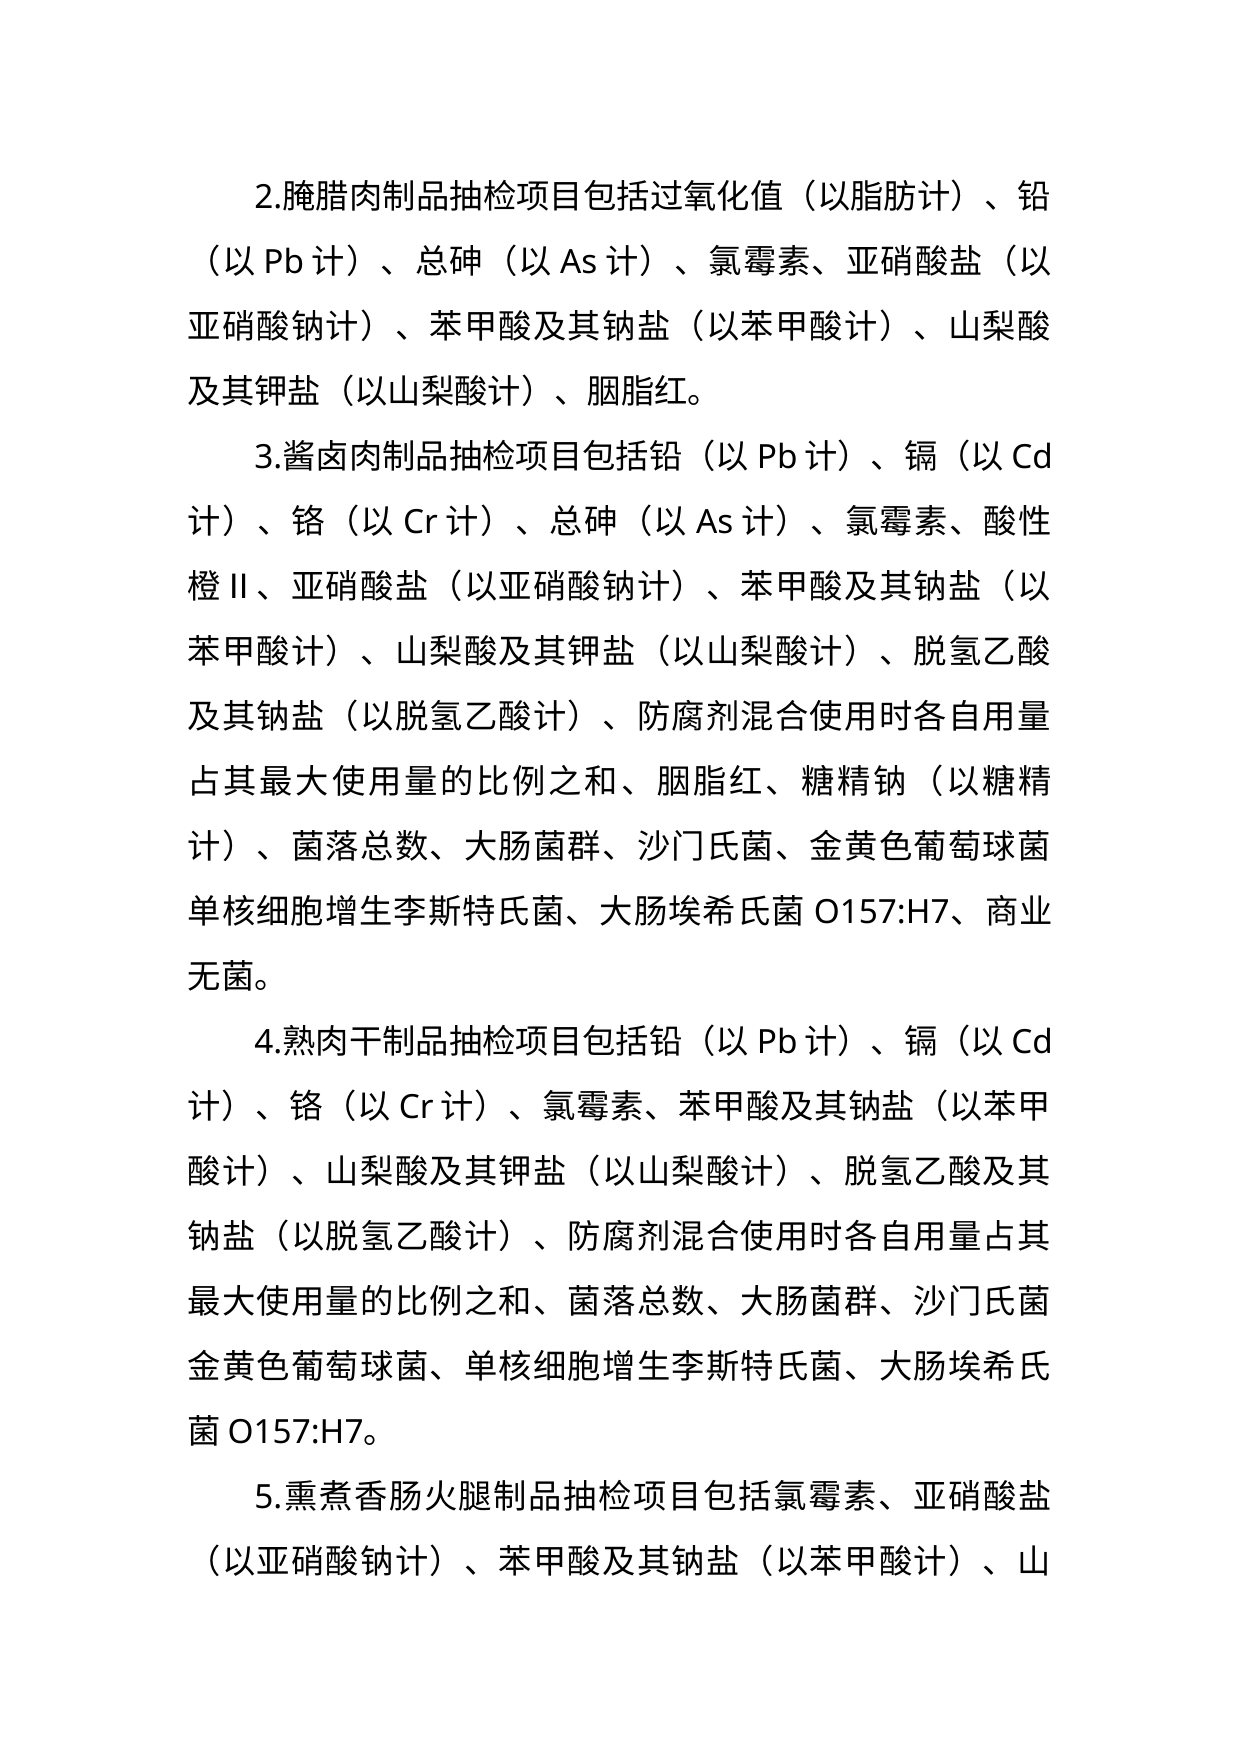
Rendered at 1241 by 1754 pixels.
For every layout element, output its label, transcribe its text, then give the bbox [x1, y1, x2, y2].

text 2.腌腊肉制品抽检项目包括过氧化值（以脂肪计）、铅（以Pb计）、总砷（以As计）、氯霉素、亚硝酸盐（以亚硝酸钠计）、苯甲酸及其钠盐（以苯甲酸计）、山梨酸及其钾盐（以山梨酸计）、胭脂红。 [187, 162, 1053, 422]
text 4.熟肉干制品抽检项目包括铅（以Pb计）、镉（以Cd计）、铬（以Cr计）、氯霉素、苯甲酸及其钠盐（以苯甲酸计）、山梨酸及其钾盐（以山梨酸计）、脱氢乙酸及其钠盐（以脱氢乙酸计）、防腐剂混合使用时各自用量占其最大使用量的比例之和、菌落总数、大肠菌群、沙门氏菌、金黄色葡萄球菌、单核细胞增生李斯特氏菌、大肠埃希氏菌O157:H7。 [187, 1007, 1053, 1462]
text 3.酱卤肉制品抽检项目包括铅（以Pb计）、镉（以Cd计）、铬（以Cr计）、总砷（以As计）、氯霉素、酸性橙Ⅱ、亚硝酸盐（以亚硝酸钠计）、苯甲酸及其钠盐（以苯甲酸计）、山梨酸及其钾盐（以山梨酸计）、脱氢乙酸及其钠盐（以脱氢乙酸计）、防腐剂混合使用时各自用量占其最大使用量的比例之和、胭脂红、糖精钠（以糖精计）、菌落总数、大肠菌群、沙门氏菌、金黄色葡萄球菌、单核细胞增生李斯特氏菌、大肠埃希氏菌O157:H7、商业无菌。 [187, 422, 1053, 1007]
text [187, 1462, 1053, 1592]
